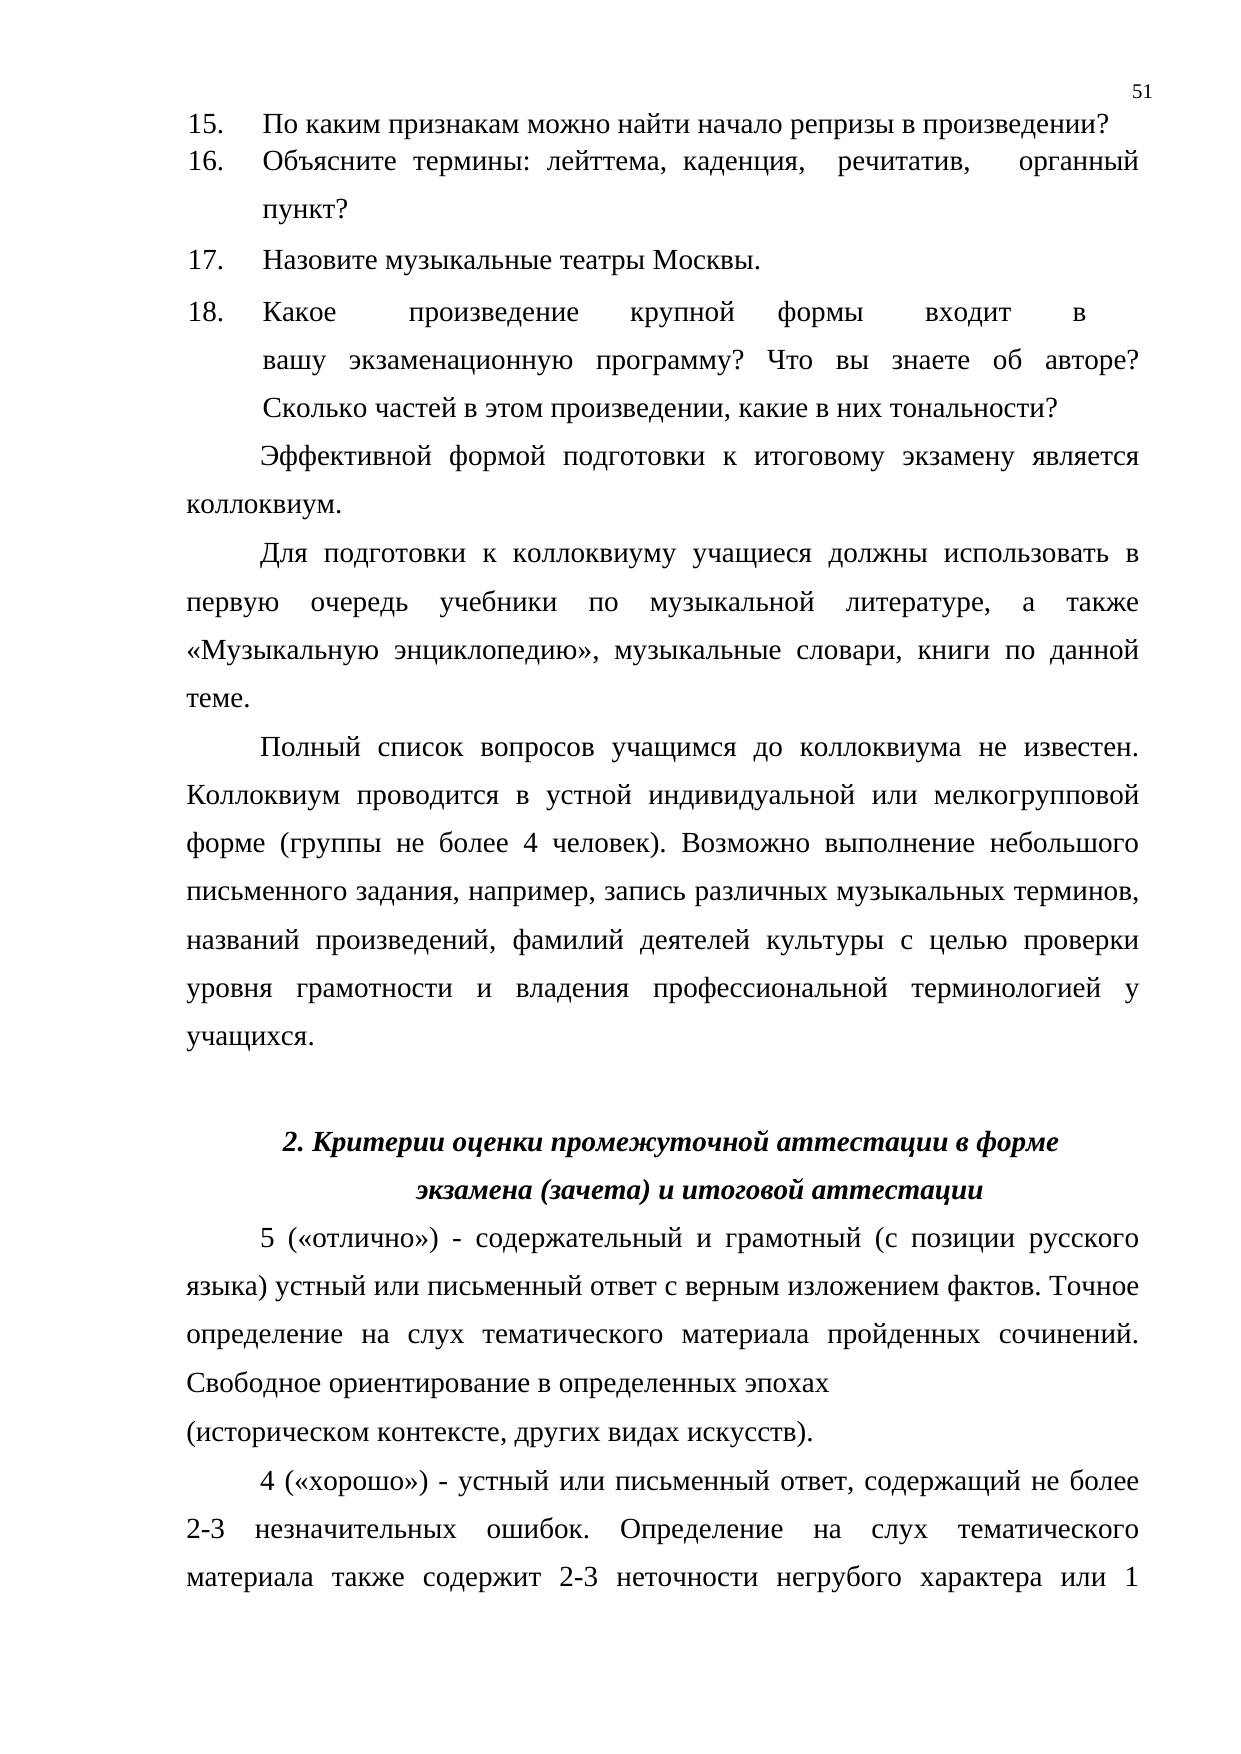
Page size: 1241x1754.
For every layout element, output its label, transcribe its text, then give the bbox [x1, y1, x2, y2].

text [186, 1463, 1139, 1593]
list По каким признакам можно найти начало репризы в произведении? [187, 106, 1139, 140]
list Объясните термины: лейттема, каденция, речитатив, органный пункт? [187, 143, 1139, 224]
text 5 («отлично») - содержательный и грамотный (с позиции русского языка) устный или письменный ответ с верным изложением фактов. Точное определение на слух тематического материала пройденных сочинений. Свободное ориентирование в определенных эпохах [186, 1220, 1139, 1398]
text 2. Критерии оценки промежуточной аттестации в форме [283, 1124, 1158, 1158]
list Какое произведение крупной формы входит в вашу экзаменационную программу? Что вы знаете об авторе? Сколько частей в этом произведении, какие в них тональности? [187, 294, 1139, 424]
text Для подготовки к коллоквиуму учащиеся должны использовать в первую очередь учебники по музыкальной литературе, а также «Музыкальную энциклопедию», музыкальные словари, книги по данной теме. [186, 535, 1139, 714]
text (историческом контексте, других видах искусств). [186, 1414, 1139, 1447]
list Назовите музыкальные театры Москвы. [187, 242, 1139, 276]
text Эффективной формой подготовки к итоговому экзамену является коллоквиум. [186, 438, 1139, 520]
text Полный список вопросов учащимся до коллоквиума не известен. Коллоквиум проводится в устной индивидуальной или мелкогрупповой форме (группы не более 4 человек). Возможно выполнение небольшого письменного задания, например, запись различных музыкальных терминов, названий произведений, фамилий деятелей культуры с целью проверки уровня грамотности и владения профессиональной терминологией у учащихся. [186, 729, 1139, 1052]
text экзамена (зачета) и итоговой аттестации [416, 1172, 1158, 1206]
